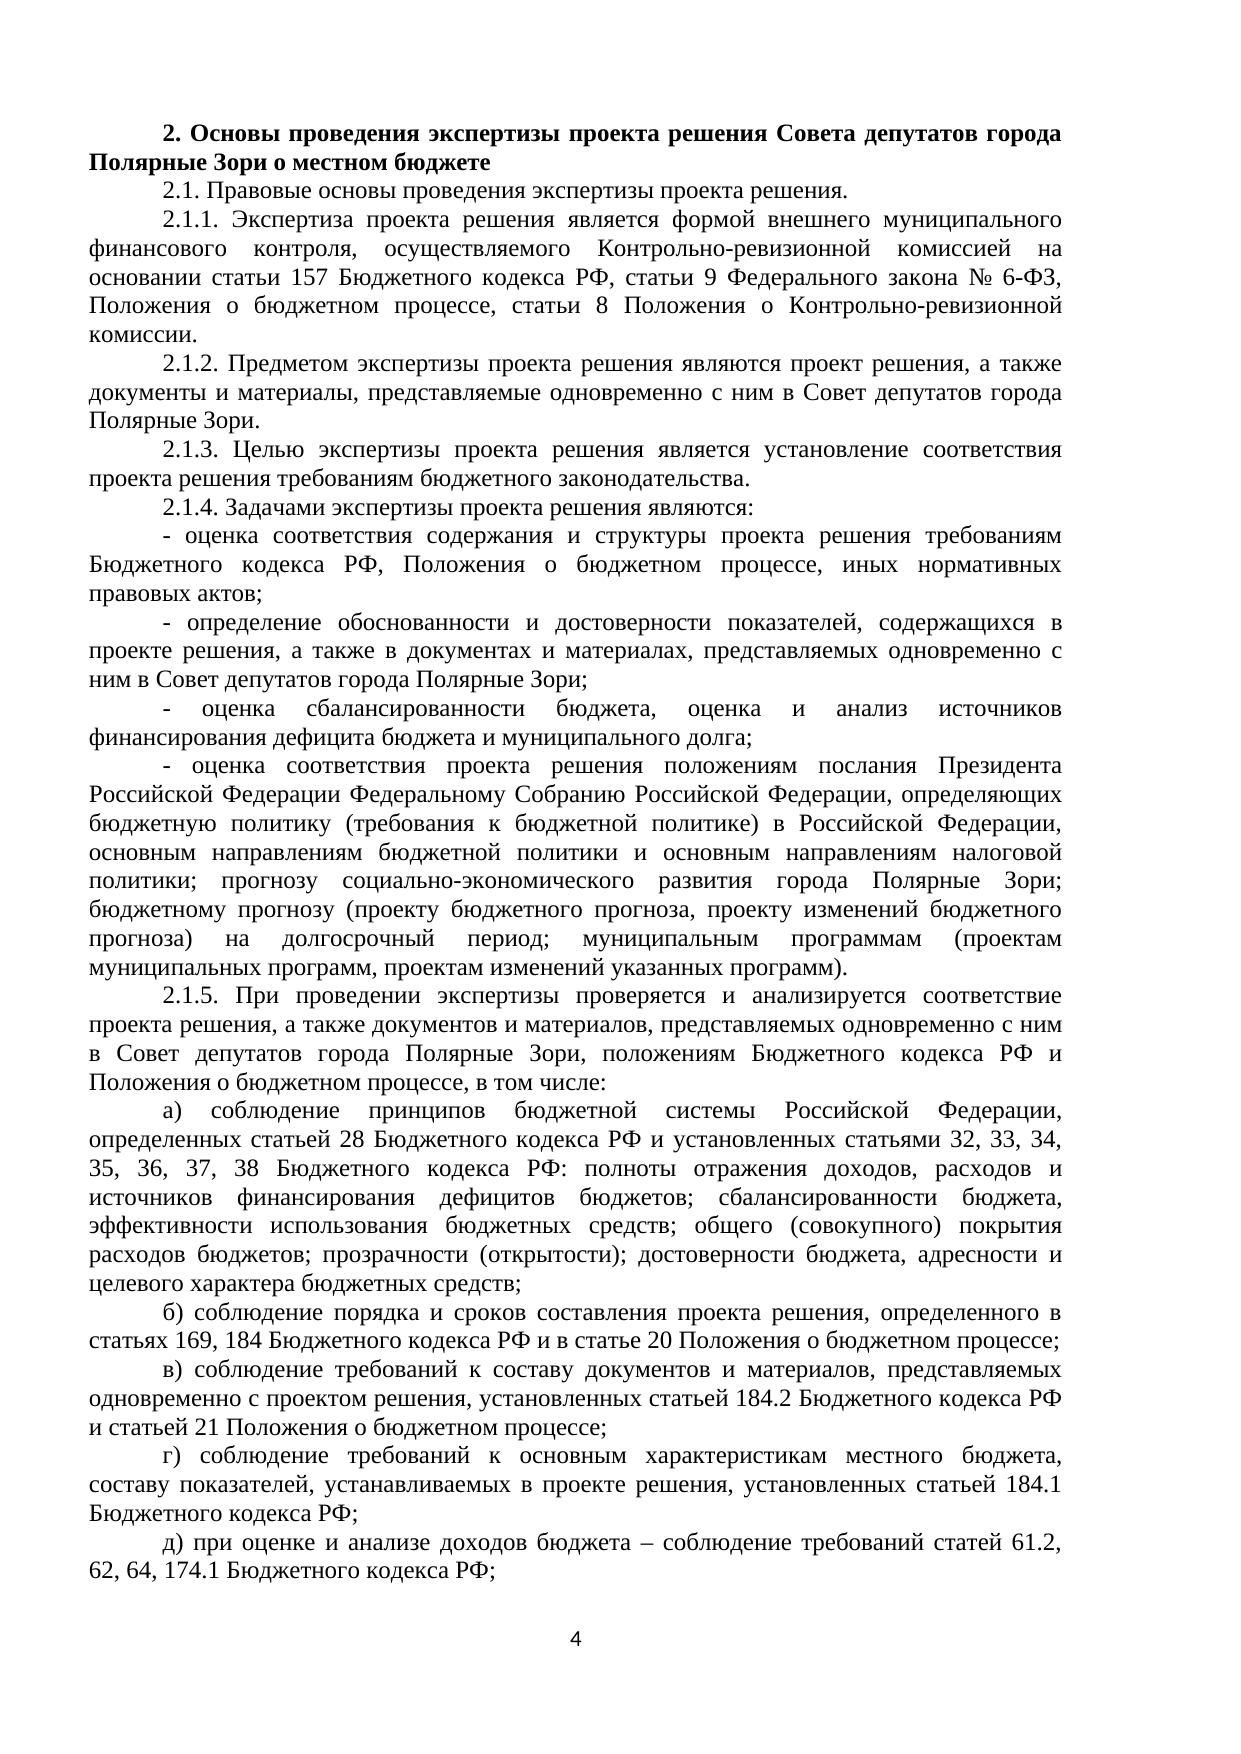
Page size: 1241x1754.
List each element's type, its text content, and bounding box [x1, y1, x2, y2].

text - определение обоснованности и достоверности показателей, содержащихся в проекте решения, а также в документах и материалах, представляемых одновременно с ним в Совет депутатов города Полярные Зори; [89, 607, 1063, 693]
text - оценка соответствия содержания и структуры проекта решения требованиям Бюджетного кодекса РФ, Положения о бюджетном процессе, иных нормативных правовых актов; [89, 521, 1063, 607]
text б) соблюдение порядка и сроков составления проекта решения, определенного в статьях 169, 184 Бюджетного кодекса РФ и в статье 20 Положения о бюджетном процессе; [89, 1297, 1063, 1354]
text 2.1.1. Экспертиза проекта решения является формой внешнего муниципального финансового контроля, осуществляемого Контрольно-ревизионной комиссией на основании статьи 157 Бюджетного кодекса РФ, статьи 9 Федерального закона № 6-ФЗ, Положения о бюджетном процессе, статьи 8 Положения о Контрольно-ревизионной комиссии. [89, 204, 1063, 348]
text 2.1.2. Предметом экспертизы проекта решения являются проект решения, а также документы и материалы, представляемые одновременно с ним в Совет депутатов города Полярные Зори. [89, 348, 1063, 434]
text в) соблюдение требований к составу документов и материалов, представляемых одновременно с проектом решения, установленных статьей 184.2 Бюджетного кодекса РФ и статьей 21 Положения о бюджетном процессе; [89, 1354, 1063, 1441]
text 2.1.3. Целью экспертизы проекта решения является установление соответствия проекта решения требованиям бюджетного законодательства. [89, 434, 1063, 492]
text г) соблюдение требований к основным характеристикам местного бюджета, составу показателей, устанавливаемых в проекте решения, установленных статьей 184.1 Бюджетного кодекса РФ; [89, 1441, 1063, 1527]
text а) соблюдение принципов бюджетной системы Российской Федерации, определенных статьей 28 Бюджетного кодекса РФ и установленных статьями 32, 33, 34, 35, 36, 37, 38 Бюджетного кодекса РФ: полноты отражения доходов, расходов и источников финансирования дефицитов бюджетов; сбалансированности бюджета, эффективности использования бюджетных средств; общего (совокупного) покрытия расходов бюджетов; прозрачности (открытости); достоверности бюджета, адресности и целевого характера бюджетных средств; [89, 1096, 1063, 1297]
text д) при оценке и анализе доходов бюджета – соблюдение требований статей 61.2, 62, 64, 174.1 Бюджетного кодекса РФ; [89, 1527, 1063, 1584]
text 2.1.5. При проведении экспертизы проверяется и анализируется соответствие проекта решения, а также документов и материалов, представляемых одновременно с ним в Совет депутатов города Полярные Зори, положениям Бюджетного кодекса РФ и Положения о бюджетном процессе, в том числе: [89, 981, 1063, 1096]
text - оценка соответствия проекта решения положениям послания Президента Российской Федерации Федеральному Собранию Российской Федерации, определяющих бюджетную политику (требования к бюджетной политике) в Российской Федерации, основным направлениям бюджетной политики и основным направлениям налоговой политики; прогнозу социально-экономического развития города Полярные Зори; бюджетному прогнозу (проекту бюджетного прогноза, проекту изменений бюджетного прогноза) на долгосрочный период; муниципальным программам (проектам муниципальных программ, проектам изменений указанных программ). [89, 751, 1063, 981]
text 2.1.4. Задачами экспертизы проекта решения являются: [89, 492, 1063, 521]
text 2. Основы проведения экспертизы проекта решения Совета депутатов города Полярные Зори о местном бюджете [89, 118, 1063, 176]
text 2.1. Правовые основы проведения экспертизы проекта решения. [89, 176, 1063, 204]
text - оценка сбалансированности бюджета, оценка и анализ источников финансирования дефицита бюджета и муниципального долга; [89, 693, 1063, 751]
